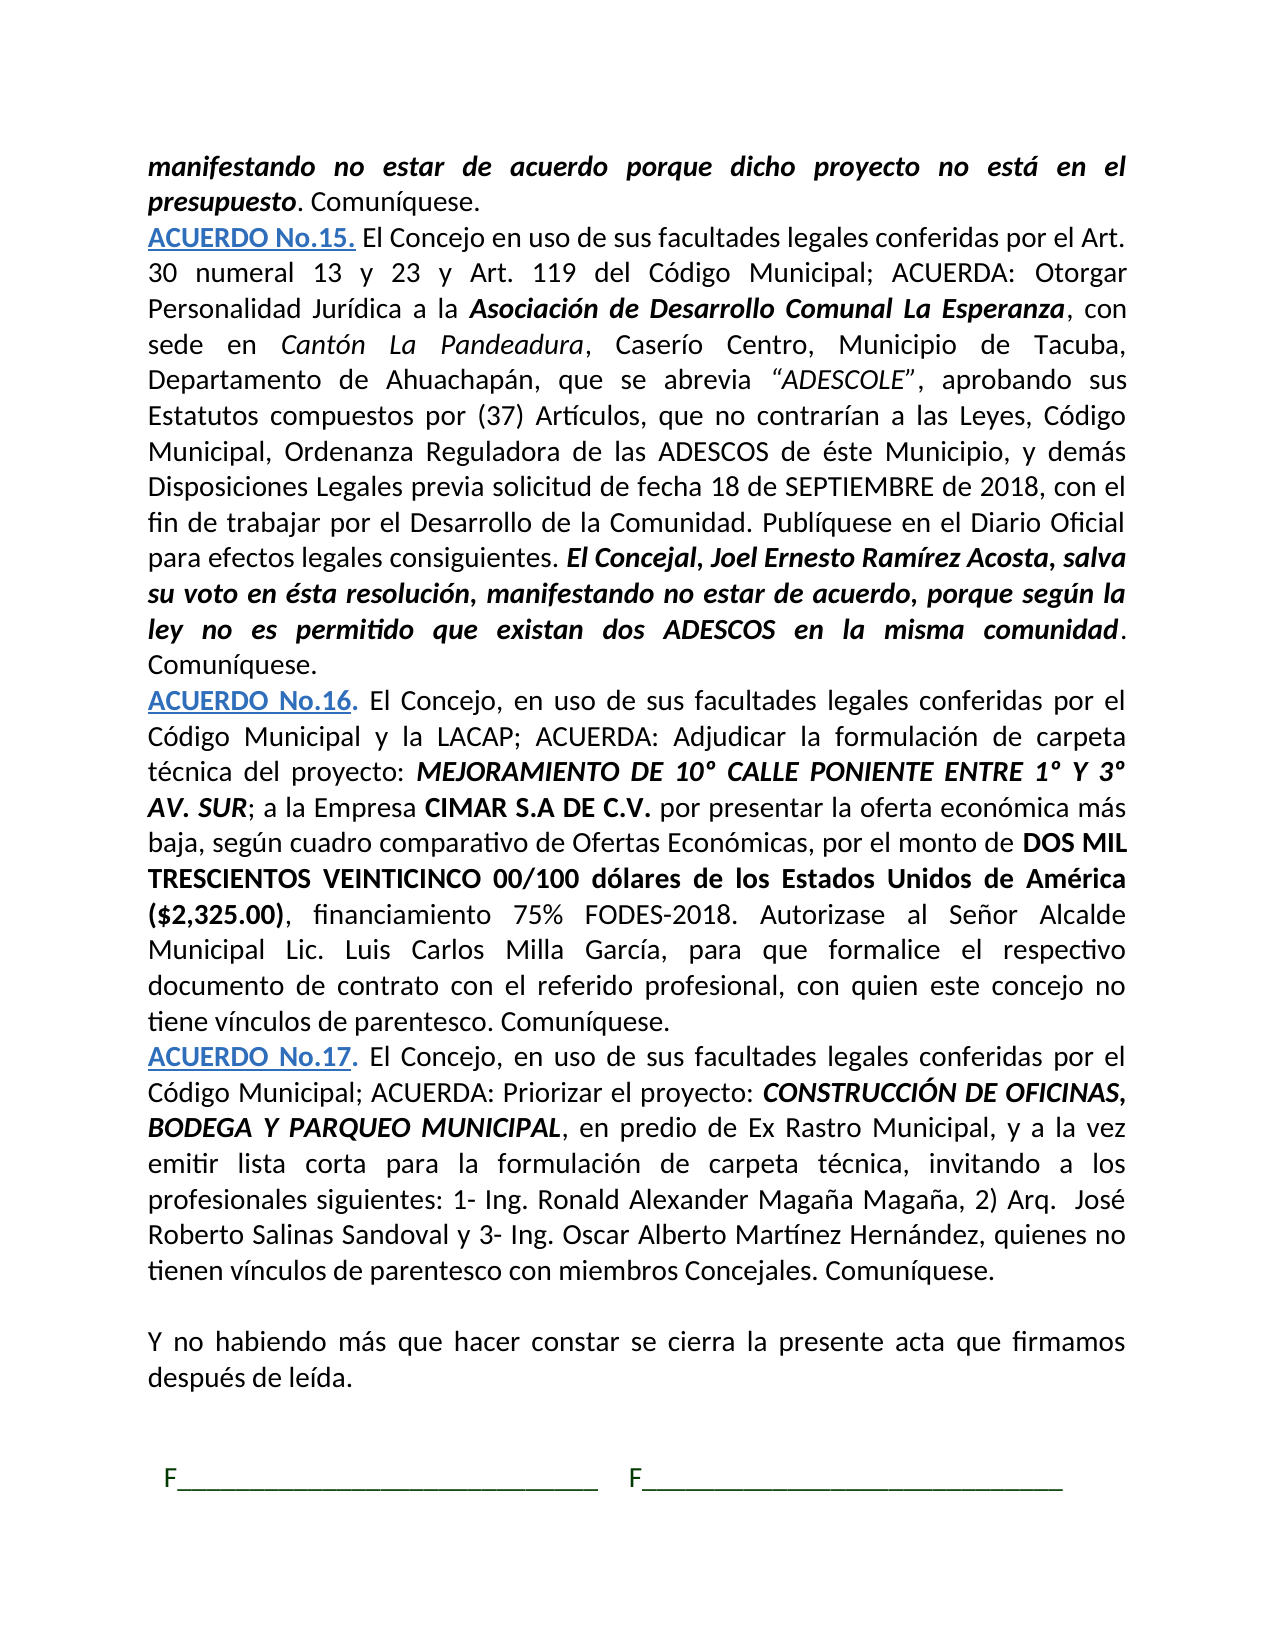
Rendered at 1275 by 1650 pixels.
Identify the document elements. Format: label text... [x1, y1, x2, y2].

text ACUERDO No.15. El Concejo en uso de sus facultades legales conferidas por el Art. 30 numeral 13 y 23 y Art. 119 del Código Municipal; ACUERDA: Otorgar Personalidad Jurídica a la Asociación de Desarrollo Comunal La Esperanza, con sede en Cantón La Pandeadura, Caserío Centro, Municipio de Tacuba, Departamento de Ahuachapán, que se abrevia “ADESCOLE”, aprobando sus Estatutos compuestos por (37) Artículos, que no contrarían a las Leyes, Código Municipal, Ordenanza Reguladora de las ADESCOS de éste Municipio, y demás Disposiciones Legales previa solicitud de fecha 18 de SEPTIEMBRE de 2018, con el fin de trabajar por el Desarrollo de la Comunidad. Publíquese en el Diario Oficial para efectos legales consiguientes. El Concejal, Joel Ernesto Ramírez Acosta, salva su voto en ésta resolución, manifestando no estar de acuerdo, porque según la ley no es permitido que existan dos ADESCOS en la misma comunidad. Comuníquese. [148, 219, 1127, 682]
text ACUERDO No.16. El Concejo, en uso de sus facultades legales conferidas por el Código Municipal y la LACAP; ACUERDA: Adjudicar la formulación de carpeta técnica del proyecto: MEJORAMIENTO DE 10º CALLE PONIENTE ENTRE 1º Y 3º AV. SUR; a la Empresa CIMAR S.A DE C.V. por presentar la oferta económica más baja, según cuadro comparativo de Ofertas Económicas, por el monto de DOS MIL TRESCIENTOS VEINTICINCO 00/100 dólares de los Estados Unidos de América ($2,325.00), financiamiento 75% FODES-2018. Autorizase al Señor Alcalde Municipal Lic. Luis Carlos Milla García, para que formalice el respectivo documento de contrato con el referido profesional, con quien este concejo no tiene vínculos de parentesco. Comuníquese. [148, 682, 1127, 1038]
text Y no habiendo más que hacer constar se cierra la presente acta que firmamos después de leída. [148, 1323, 1127, 1394]
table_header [615, 1459, 1077, 1495]
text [148, 148, 1127, 219]
text ACUERDO No.17. El Concejo, en uso de sus facultades legales conferidas por el Código Municipal; ACUERDA: Priorizar el proyecto: CONSTRUCCIÓN DE OFICINAS, BODEGA Y PARQUEO MUNICIPAL, en predio de Ex Rastro Municipal, y a la vez emitir lista corta para la formulación de carpeta técnica, invitando a los profesionales siguientes: 1- Ing. Ronald Alexander Magaña Magaña, 2) Arq. José Roberto Salinas Sandoval y 3- Ing. Oscar Alberto Martínez Hernández, quienes no tienen vínculos de parentesco con miembros Concejales. Comuníquese. [148, 1038, 1127, 1288]
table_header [148, 1459, 614, 1495]
